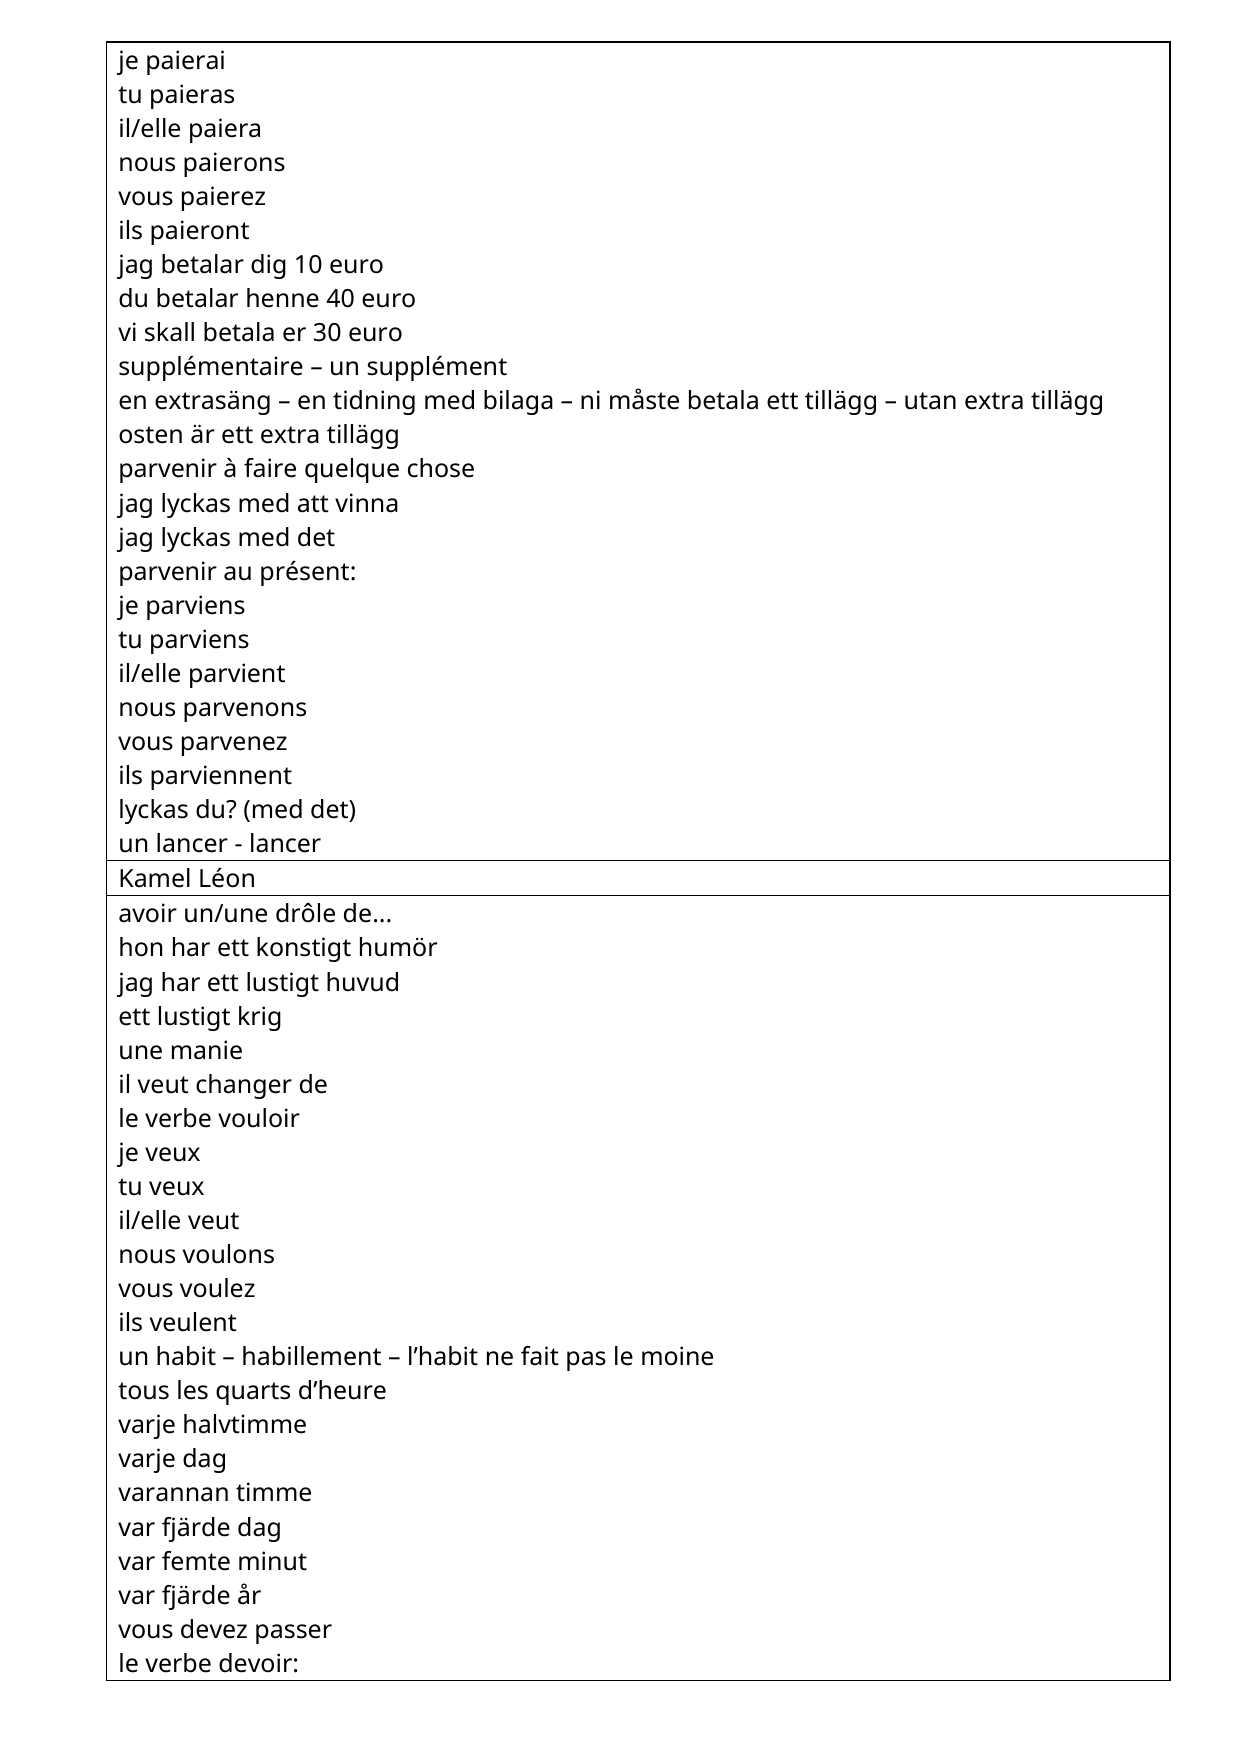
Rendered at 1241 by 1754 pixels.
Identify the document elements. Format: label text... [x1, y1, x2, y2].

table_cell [107, 896, 1169, 1679]
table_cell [107, 43, 1169, 860]
table_cell Kamel Léon [107, 861, 1169, 895]
